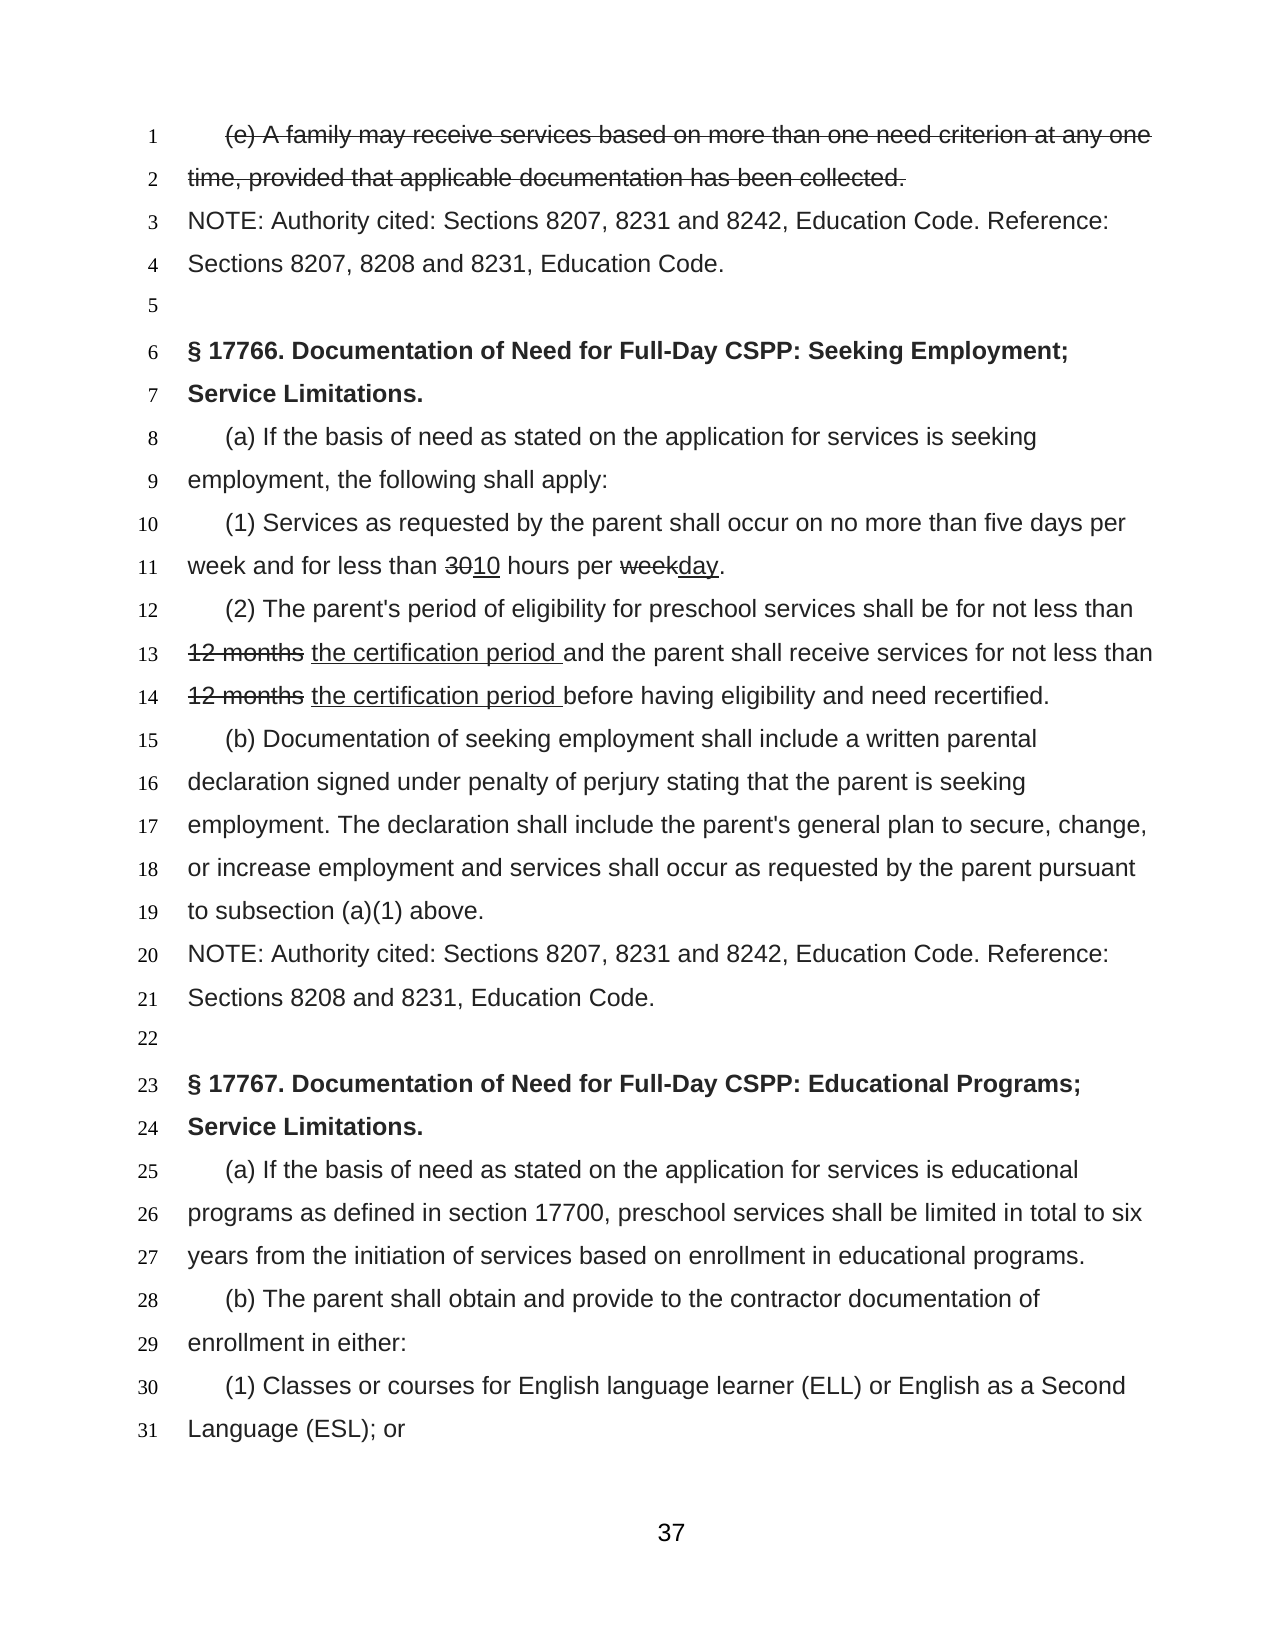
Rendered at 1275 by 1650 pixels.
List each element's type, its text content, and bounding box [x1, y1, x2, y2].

text (b) The parent shall obtain and provide to the contractor documentation of enrollment in either: [187, 1284, 1155, 1356]
text § 17766. Documentation of Need for Full-Day CSPP: Seeking Employment; Service Limitations. [187, 336, 1155, 407]
text § 17767. Documentation of Need for Full-Day CSPP: Educational Programs; Service Limitations. [187, 1069, 1155, 1141]
text NOTE: Authority cited: Sections 8207, 8231 and 8242, Education Code. Reference: Sections 8208 and 8231, Education Code. [187, 939, 1155, 1011]
text (1) Classes or courses for English language learner (ELL) or English as a Second Language (ESL); or [187, 1371, 1155, 1442]
text (2) The parent's period of eligibility for preschool services shall be for not less than 12 months the certification period and the parent shall receive services for not less than 12 months the certification period before having eligibility and need recertified. [187, 594, 1155, 709]
text (b) Documentation of seeking employment shall include a written parental declaration signed under penalty of perjury stating that the parent is seeking employment. The declaration shall include the parent's general plan to secure, change, or increase employment and services shall occur as requested by the parent pursuant to subsection (a)(1) above. [187, 724, 1155, 925]
text NOTE: Authority cited: Sections 8207, 8231 and 8242, Education Code. Reference: Sections 8207, 8208 and 8231, Education Code. [187, 206, 1155, 278]
text (1) Services as requested by the parent shall occur on no more than five days per week and for less than 3010 hours per weekday. [187, 508, 1155, 580]
text (a) If the basis of need as stated on the application for services is seeking employment, the following shall apply: [187, 422, 1155, 494]
text (a) If the basis of need as stated on the application for services is educational programs as defined in section 17700, preschool services shall be limited in total to six years from the initiation of services based on enrollment in educational programs. [187, 1155, 1155, 1270]
text (e) A family may receive services based on more than one need criterion at any one time, provided that applicable documentation has been collected. [187, 120, 1155, 192]
